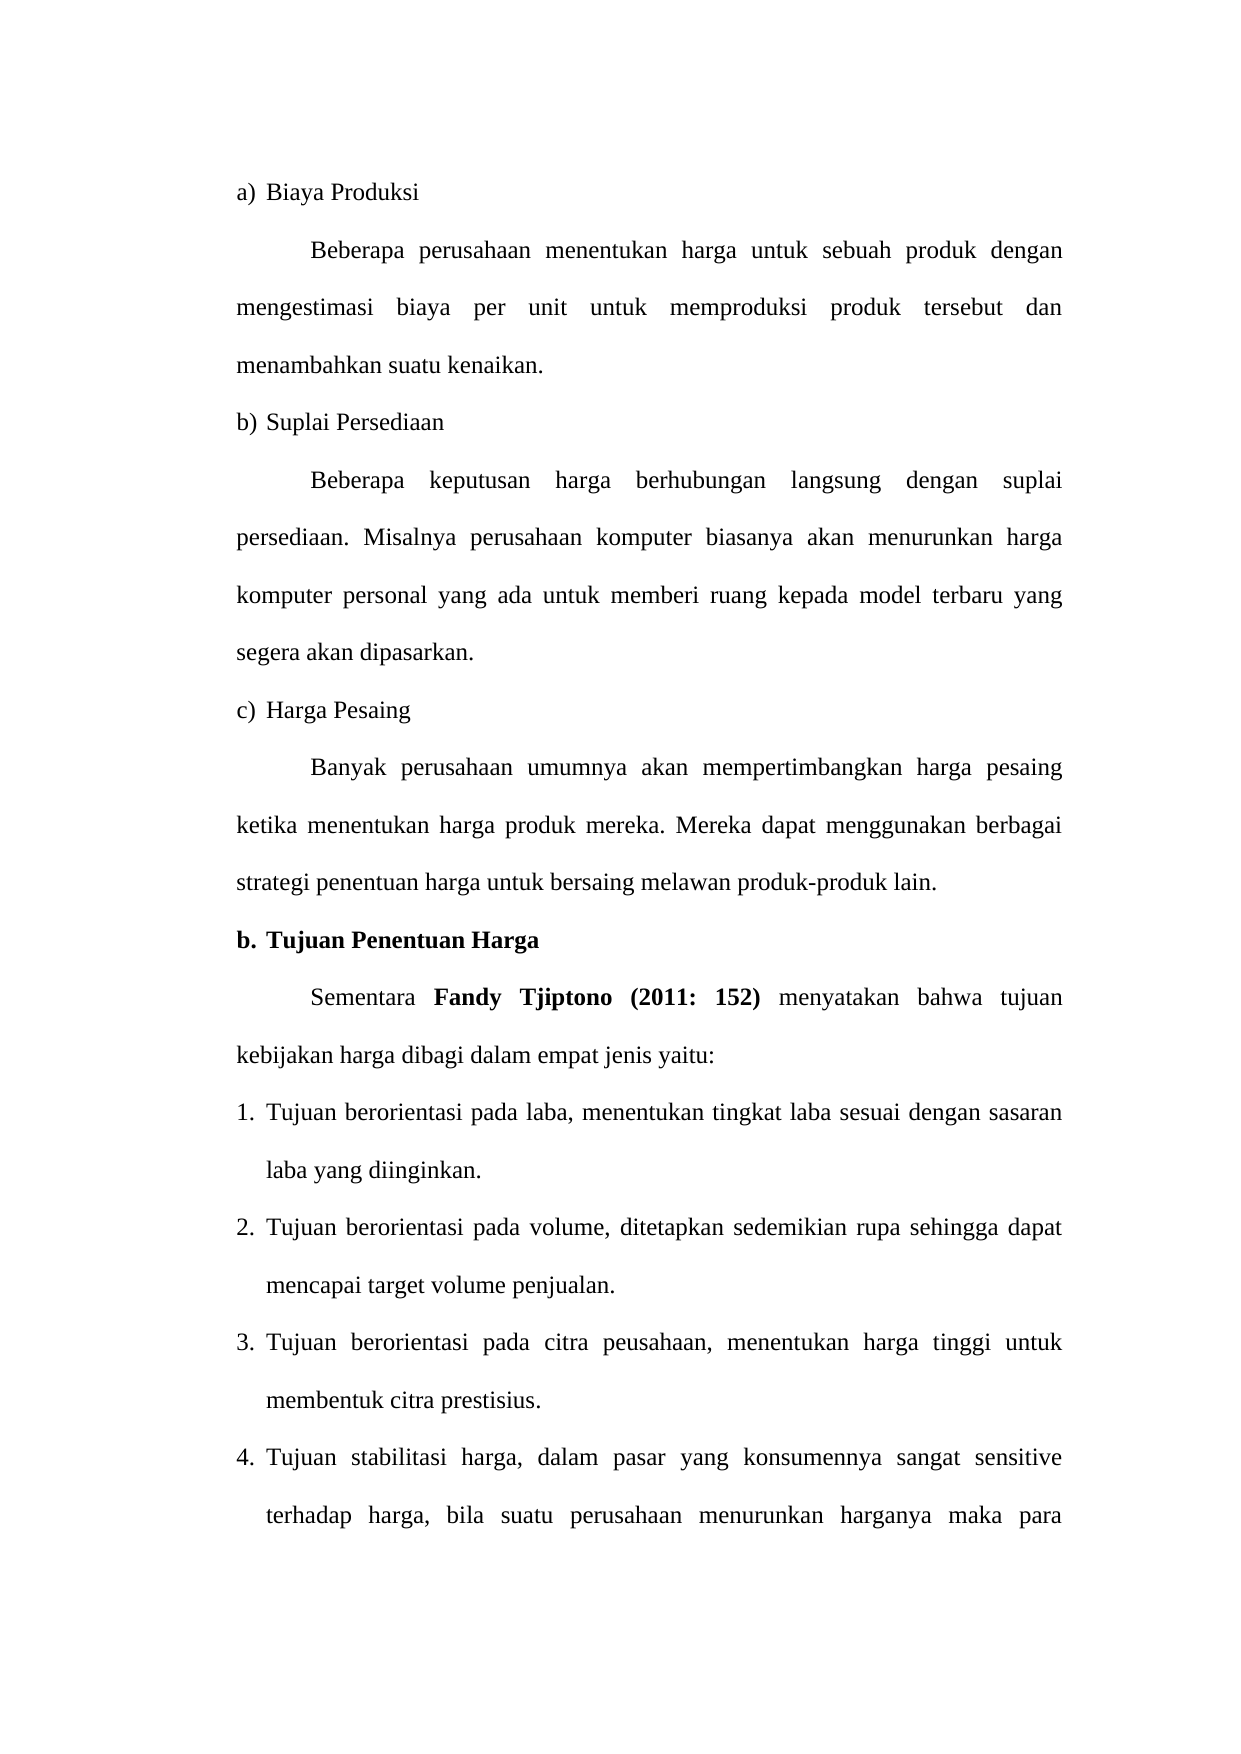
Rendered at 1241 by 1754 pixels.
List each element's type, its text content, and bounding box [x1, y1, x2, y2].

list Suplai Persediaan [236, 407, 1063, 436]
list Tujuan berorientasi pada citra peusahaan, menentukan harga tinggi untuk membentuk citra prestisius. [236, 1327, 1063, 1413]
list Beberapa keputusan harga berhubungan langsung dengan suplai persediaan. Misalnya perusahaan komputer biasanya akan menurunkan harga komputer personal yang ada untuk memberi ruang kepada model terbaru yang segera akan dipasarkan. [236, 465, 1063, 666]
list Banyak perusahaan umumnya akan mempertimbangkan harga pesaing ketika menentukan harga produk mereka. Mereka dapat menggunakan berbagai strategi penentuan harga untuk bersaing melawan produk-produk lain. [236, 752, 1063, 896]
list Sementara Fandy Tjiptono (2011: 152) menyatakan bahwa tujuan kebijakan harga dibagi dalam empat jenis yaitu: [236, 982, 1063, 1068]
list Biaya Produksi [236, 177, 1063, 206]
list Tujuan berorientasi pada laba, menentukan tingkat laba sesuai dengan sasaran laba yang diinginkan. [236, 1097, 1063, 1183]
list Harga Pesaing [236, 695, 1063, 723]
list Beberapa perusahaan menentukan harga untuk sebuah produk dengan mengestimasi biaya per unit untuk memproduksi produk tersebut dan menambahkan suatu kenaikan. [236, 235, 1063, 378]
list Tujuan berorientasi pada volume, ditetapkan sedemikian rupa sehingga dapat mencapai target volume penjualan. [236, 1212, 1063, 1298]
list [236, 1442, 1063, 1528]
list Tujuan Penentuan Harga [236, 925, 1063, 953]
